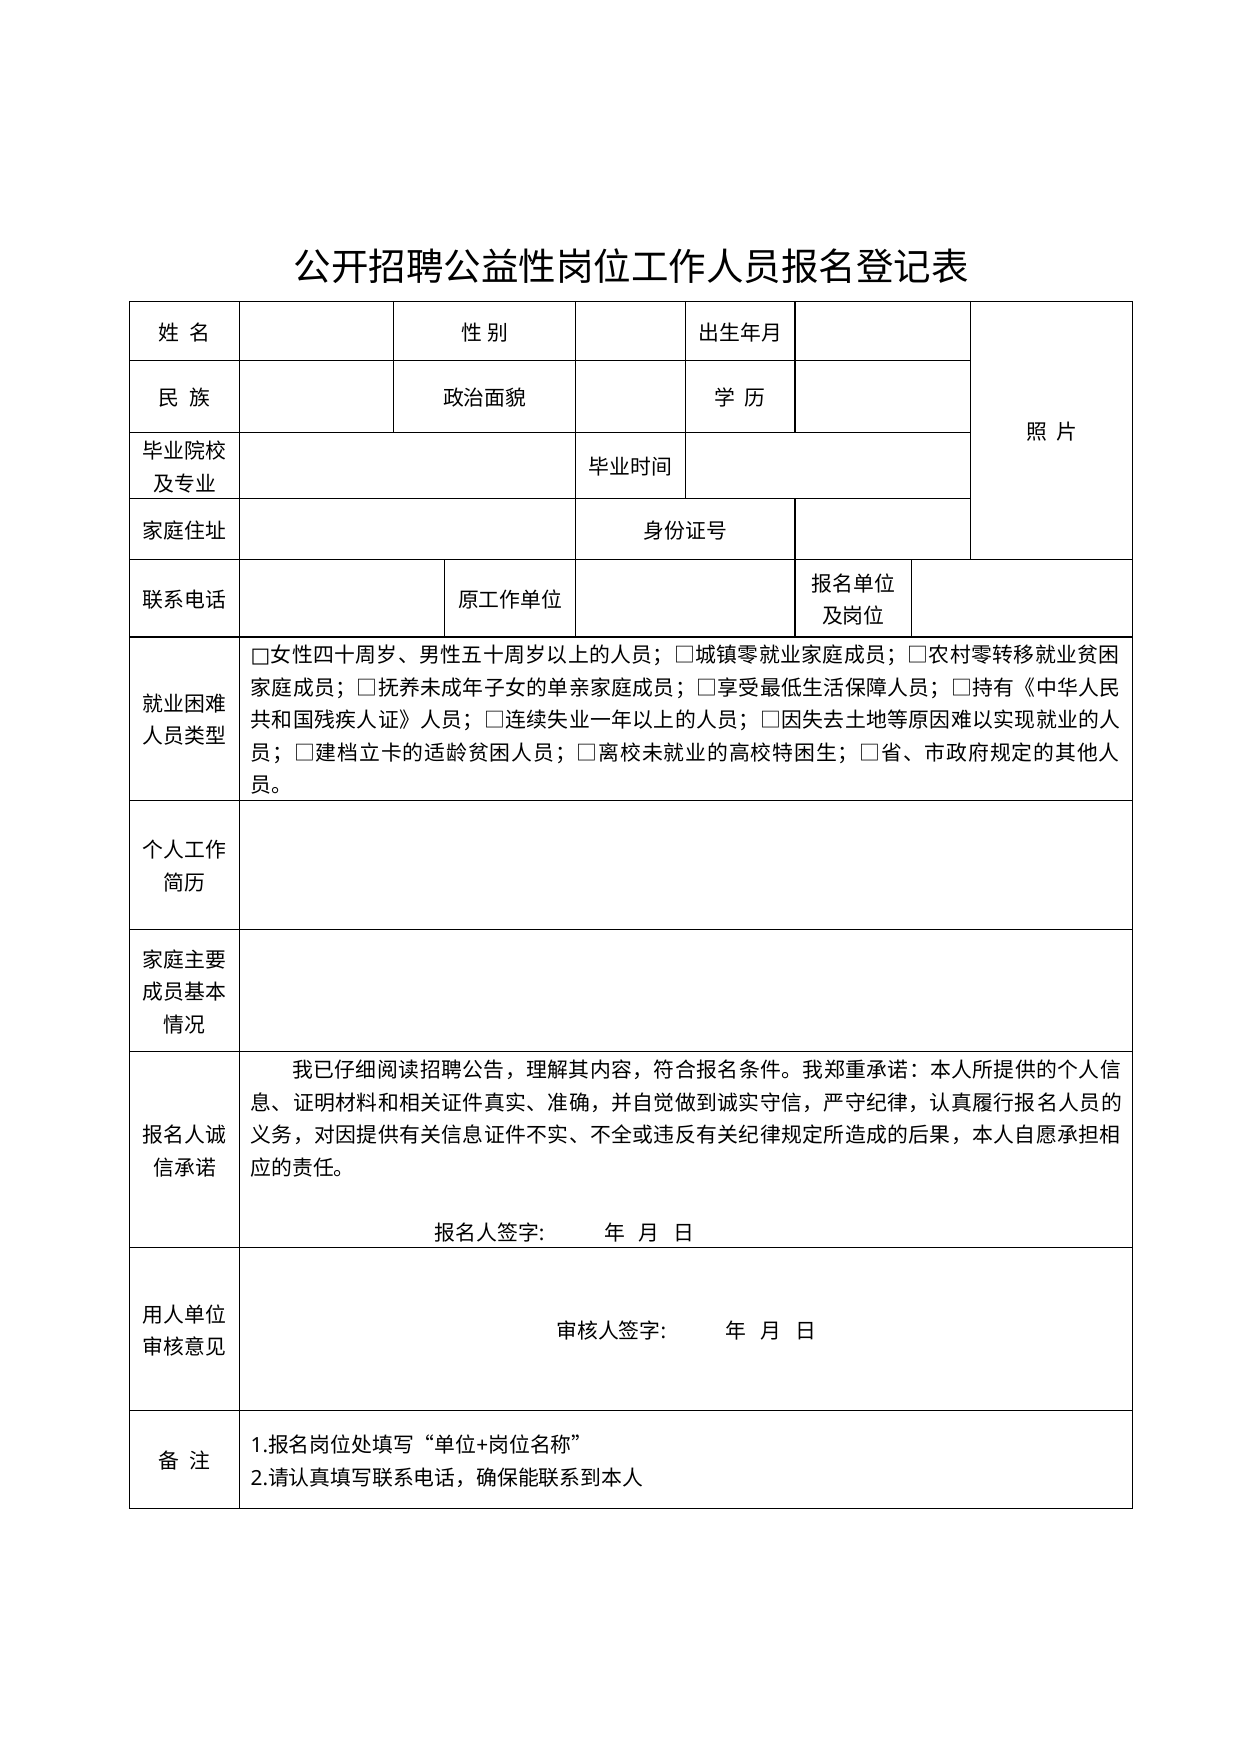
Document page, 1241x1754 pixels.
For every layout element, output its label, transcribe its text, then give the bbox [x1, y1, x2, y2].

table_cell 报名人诚信承诺 [130, 1052, 239, 1247]
table_cell [686, 433, 970, 498]
table_cell 审核人签字: 年 月 日 [240, 1248, 1132, 1410]
table_cell 民 族 [130, 361, 239, 432]
table_cell 性 别 [394, 302, 575, 360]
table_cell 照 片 [971, 302, 1132, 559]
table_cell [240, 499, 575, 559]
table_cell 用人单位审核意见 [130, 1248, 239, 1410]
table_cell 我已仔细阅读招聘公告，理解其内容，符合报名条件。我郑重承诺：本人所提供的个人信息、证明材料和相关证件真实、准确，并自觉做到诚实守信，严守纪律，认真履行报名人员的义务，对因提供有关信息证件不实、不全或违反有关纪律规定所造成的后果，本人自愿承担相应的责任。 报名人签字: 年 月 日 [240, 1052, 1132, 1247]
table_cell 报名单位及岗位 [796, 560, 911, 636]
table_cell [796, 499, 970, 559]
table_cell 1.报名岗位处填写“单位+岗位名称” 2.请认真填写联系电话，确保能联系到本人 [240, 1411, 1132, 1508]
table_cell [240, 560, 444, 636]
table_cell [912, 560, 1132, 636]
table_cell [576, 302, 685, 360]
table_cell 身份证号 [576, 499, 794, 559]
table_header 公开招聘公益性岗位工作人员报名登记表 [129, 227, 1133, 301]
table_cell 政治面貌 [394, 361, 575, 432]
table_cell 学 历 [686, 361, 794, 432]
table_cell 毕业院校及专业 [130, 433, 239, 498]
table_cell 毕业时间 [576, 433, 685, 498]
table_cell [240, 361, 393, 432]
table_cell □女性四十周岁、男性五十周岁以上的人员；□城镇零就业家庭成员；□农村零转移就业贫困家庭成员；□抚养未成年子女的单亲家庭成员；□享受最低生活保障人员；□持有《中华人民共和国残疾人证》人员；□连续失业一年以上的人员；□因失去土地等原因难以实现就业的人员；□建档立卡的适龄贫困人员；□离校未就业的高校特困生；□省、市政府规定的其他人员。 [240, 638, 1132, 800]
table_cell 个人工作简历 [130, 801, 239, 929]
table_cell [796, 361, 970, 432]
table_cell 家庭住址 [130, 499, 239, 559]
table_cell 出生年月 [686, 302, 794, 360]
table_cell 联系电话 [130, 560, 239, 636]
table_cell 姓 名 [130, 302, 239, 360]
table_cell 就业困难人员类型 [130, 638, 239, 800]
table_cell 原工作单位 [445, 560, 575, 636]
table_cell [576, 560, 794, 636]
table_cell [240, 801, 1132, 929]
table_cell [240, 930, 1132, 1051]
table_cell 备 注 [130, 1411, 239, 1508]
table_cell [796, 302, 970, 360]
table_cell [576, 361, 685, 432]
table_cell [240, 302, 393, 360]
table_cell 家庭主要成员基本情况 [130, 930, 239, 1051]
table_cell [240, 433, 575, 498]
